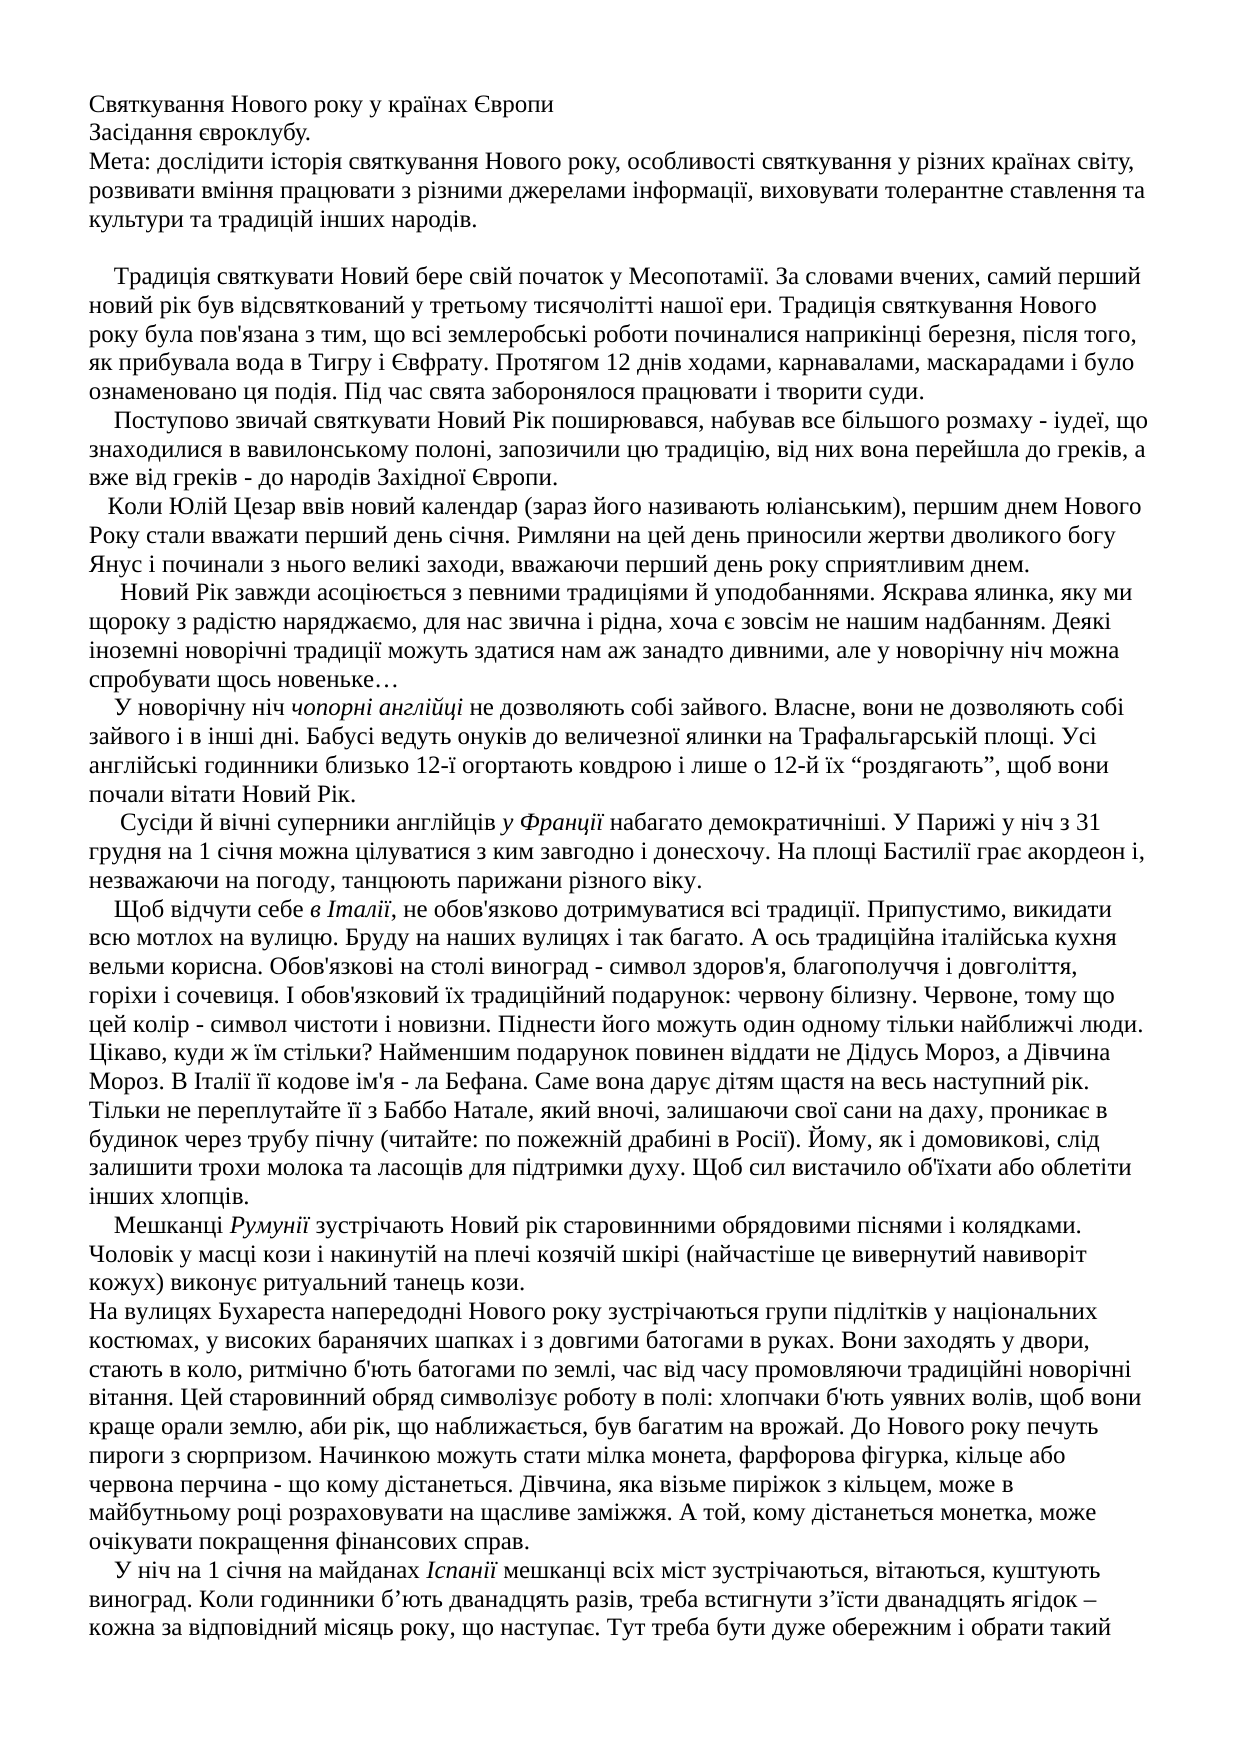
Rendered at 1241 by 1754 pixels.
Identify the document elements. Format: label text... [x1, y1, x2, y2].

text Коли Юлій Цезар ввів новий календар (зараз його називають юліанським), першим днем Нового Року стали вважати перший день січня. Римляни на цей день приносили жертви дволикого богу Янус і починали з нього великі заходи, вважаючи перший день року сприятливим днем. [89, 491, 1152, 577]
text Новий Рік завжди асоціюється з певними традиціями й уподобаннями. Яскрава ялинка, яку ми щороку з радістю наряджаємо, для нас звична і рідна, хоча є зовсім не нашим надбанням. Деякі іноземні новорічні традиції можуть здатися нам аж занадто дивними, але у новорічну ніч можна спробувати щось новеньке… [89, 577, 1152, 692]
text У новорічну ніч чопорні англійці не дозволяють собі зайвого. Власне, вони не дозволяють собі зайвого і в інші дні. Бабусі ведуть онуків до величезної ялинки на Трафальгарській площі. Усі англійські годинники близько 12-ї огортають ковдрою і лише о 12-й їх “роздягають”, щоб вони почали вітати Новий Рік. [89, 692, 1152, 807]
text Традиція святкувати Новий бере свій початок у Месопотамії. За словами вчених, самий перший новий рік був відсвяткований у третьому тисячолітті нашої ери. Традиція святкування Нового року була пов'язана з тим, що всі землеробські роботи починалися наприкінці березня, після того, як прибувала вода в Тигру і Євфрату. Протягом 12 днів ходами, карнавалами, маскарадами і було ознаменовано ця подія. Під час свята заборонялося працювати і творити суди. [89, 261, 1152, 405]
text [89, 1555, 1152, 1641]
text Сусіди й вічні суперники англійців у Франції набагато демократичніші. У Парижі у ніч з 31 грудня на 1 січня можна цілуватися з ким завгодно і донесхочу. На площі Бастилії грає акордеон і, незважаючи на погоду, танцюють парижани різного віку. [89, 807, 1152, 894]
text Мета: дослідити історія святкування Нового року, особливості святкування у різних країнах світу, розвивати вміння працювати з різними джерелами інформації, виховувати толерантне ставлення та культури та традицій інших народів. [89, 146, 1152, 232]
text Святкування Нового року у країнах Європи [89, 89, 1152, 117]
text Засідання євроклубу. [89, 117, 1152, 146]
text Щоб відчути себе в Італії, не обов'язково дотримуватися всі традиції. Припустимо, викидати всю мотлох на вулицю. Бруду на наших вулицях і так багато. А ось традиційна італійська кухня вельми корисна. Обов'язкові на столі виноград - символ здоров'я, благополуччя і довголіття, горіхи і сочевиця. І обов'язковий їх традиційний подарунок: червону білизну. Червоне, тому що цей колір - символ чистоти і новизни. Піднести його можуть один одному тільки найближчі люди. Цікаво, куди ж їм стільки? Найменшим подарунок повинен віддати не Дідусь Мороз, а Дівчина Мороз. В Італії її кодове ім'я - ла Бефана. Саме вона дарує дітям щастя на весь наступний рік. Тільки не переплутайте її з Баббо Натале, який вночі, залишаючи свої сани на даху, проникає в будинок через трубу пічну (читайте: по пожежній драбині в Росії). Йому, як і домовикові, слід залишити трохи молока та ласощів для підтримки духу. Щоб сил вистачило об'їхати або облетіти інших хлопців. Мешканці Румунії зустрічають Новий рік старовинними обрядовими піснями і колядками. Чоловік у масці кози і накинутій на плечі козячій шкірі (найчастіше це вивернутий навиворіт кожух) виконує ритуальний танець кози. На вулицях Бухареста напередодні Нового року зустрічаються групи підлітків у національних костюмах, у високих баранячих шапках і з довгими батогами в руках. Вони заходять у двори, стають в коло, ритмічно б'ють батогами по землі, час від часу промовляючи традиційні новорічні вітання. Цей старовинний обряд символізує роботу в полі: хлопчаки б'ють уявних волів, щоб вони краще орали землю, аби рік, що наближається, був багатим на врожай. До Нового року печуть пироги з сюрпризом. Начинкою можуть стати мілка монета, фарфорова фігурка, кільце або червона перчина - що кому дістанеться. Дівчина, яка візьме пиріжок з кільцем, може в майбутньому році розраховувати на щасливе заміжжя. А той, кому дістанеться монетка, може очікувати покращення фінансових справ. [89, 894, 1152, 1555]
text Поступово звичай святкувати Новий Рік поширювався, набував все більшого розмаху - іудеї, що знаходилися в вавилонському полоні, запозичили цю традицію, від них вона перейшла до греків, а вже від греків - до народів Західної Європи. [89, 405, 1152, 491]
